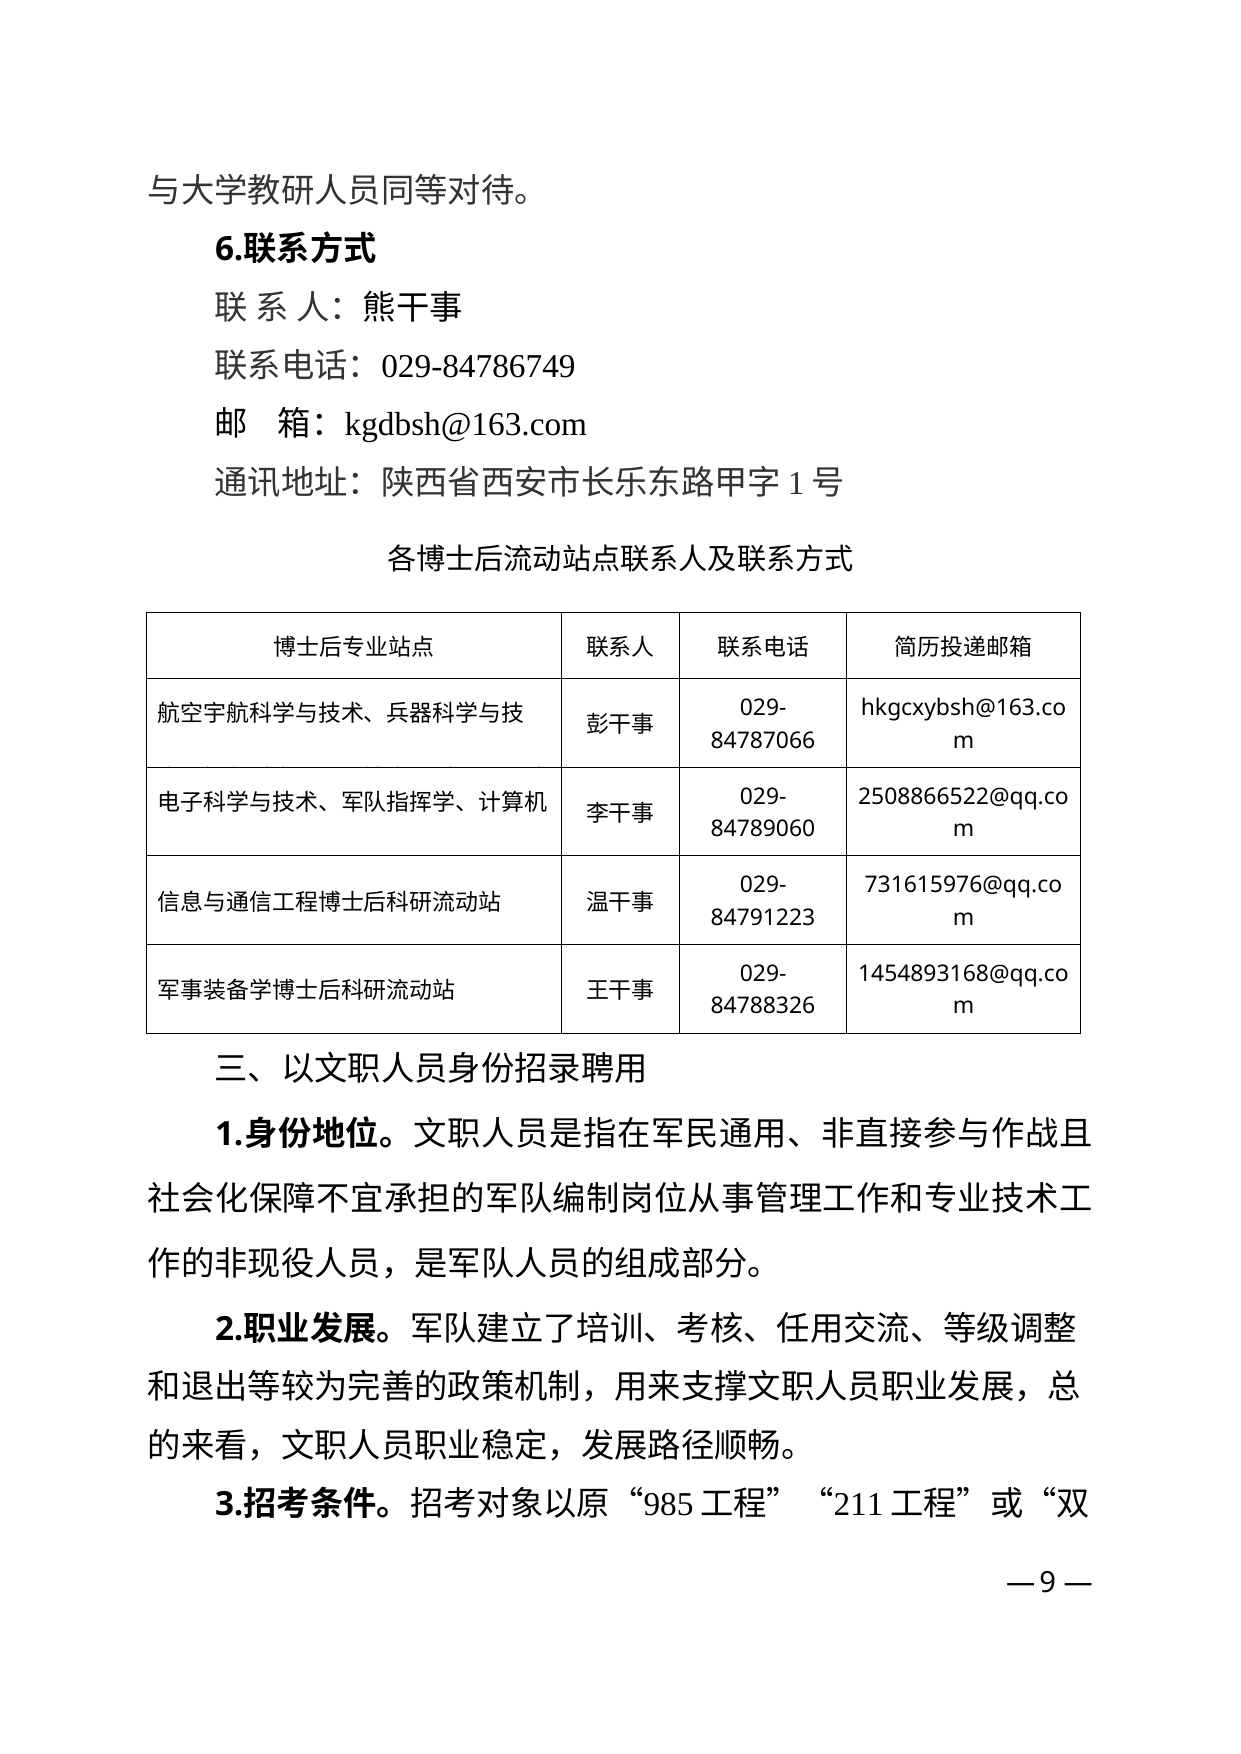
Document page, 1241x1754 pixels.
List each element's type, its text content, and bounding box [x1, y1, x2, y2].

table_header 博士后专业站点 [147, 613, 561, 678]
text 联 系 人：熊干事 [148, 272, 1092, 331]
table_cell 彭干事 [562, 679, 679, 767]
table_cell 电子科学与技术、军队指挥学、计算机科学与技术博士后科研流动站 [147, 768, 561, 855]
table_cell 2508866522@qq.com [847, 768, 1080, 855]
table_cell 军事装备学博士后科研流动站 [147, 945, 561, 1033]
text 通讯地址：陕西省西安市长乐东路甲字1号 [148, 447, 1092, 506]
text 6.联系方式 [148, 214, 1092, 272]
table_cell 029-84788326 [680, 945, 846, 1033]
table_cell 029-84791223 [680, 856, 846, 944]
text 三、以文职人员身份招录聘用 [148, 1034, 1092, 1099]
table_cell 029-84789060 [680, 768, 846, 855]
table_cell 029-84787066 [680, 679, 846, 767]
table_header 联系电话 [680, 613, 846, 678]
table_cell 李干事 [562, 768, 679, 855]
text 各博士后流动站点联系人及联系方式 [148, 541, 1092, 577]
table_cell 王干事 [562, 945, 679, 1033]
table_header 联系人 [562, 613, 679, 678]
text 1.身份地位。文职人员是指在军民通用、非直接参与作战且社会化保障不宜承担的军队编制岗位从事管理工作和专业技术工作的非现役人员，是军队人员的组成部分。 [148, 1099, 1092, 1294]
text 联系电话：029-84786749 [148, 331, 1092, 389]
table_header 简历投递邮箱 [847, 613, 1080, 678]
text 2.职业发展。军队建立了培训、考核、任用交流、等级调整和退出等较为完善的政策机制，用来支撑文职人员职业发展，总的来看，文职人员职业稳定，发展路径顺畅。 [148, 1294, 1092, 1469]
table_cell 温干事 [562, 856, 679, 944]
text 邮 箱：kgdbsh@163.com [148, 389, 1092, 447]
table_cell 航空宇航科学与技术、兵器科学与技术、控制科学与工程博士后科研流动站 [147, 679, 561, 767]
table_cell 731615976@qq.com [847, 856, 1080, 944]
table_cell hkgcxybsh@163.com [847, 679, 1080, 767]
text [148, 1469, 1092, 1534]
table_cell 1454893168@qq.com [847, 945, 1080, 1033]
table_cell 信息与通信工程博士后科研流动站 [147, 856, 561, 944]
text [148, 156, 1092, 214]
